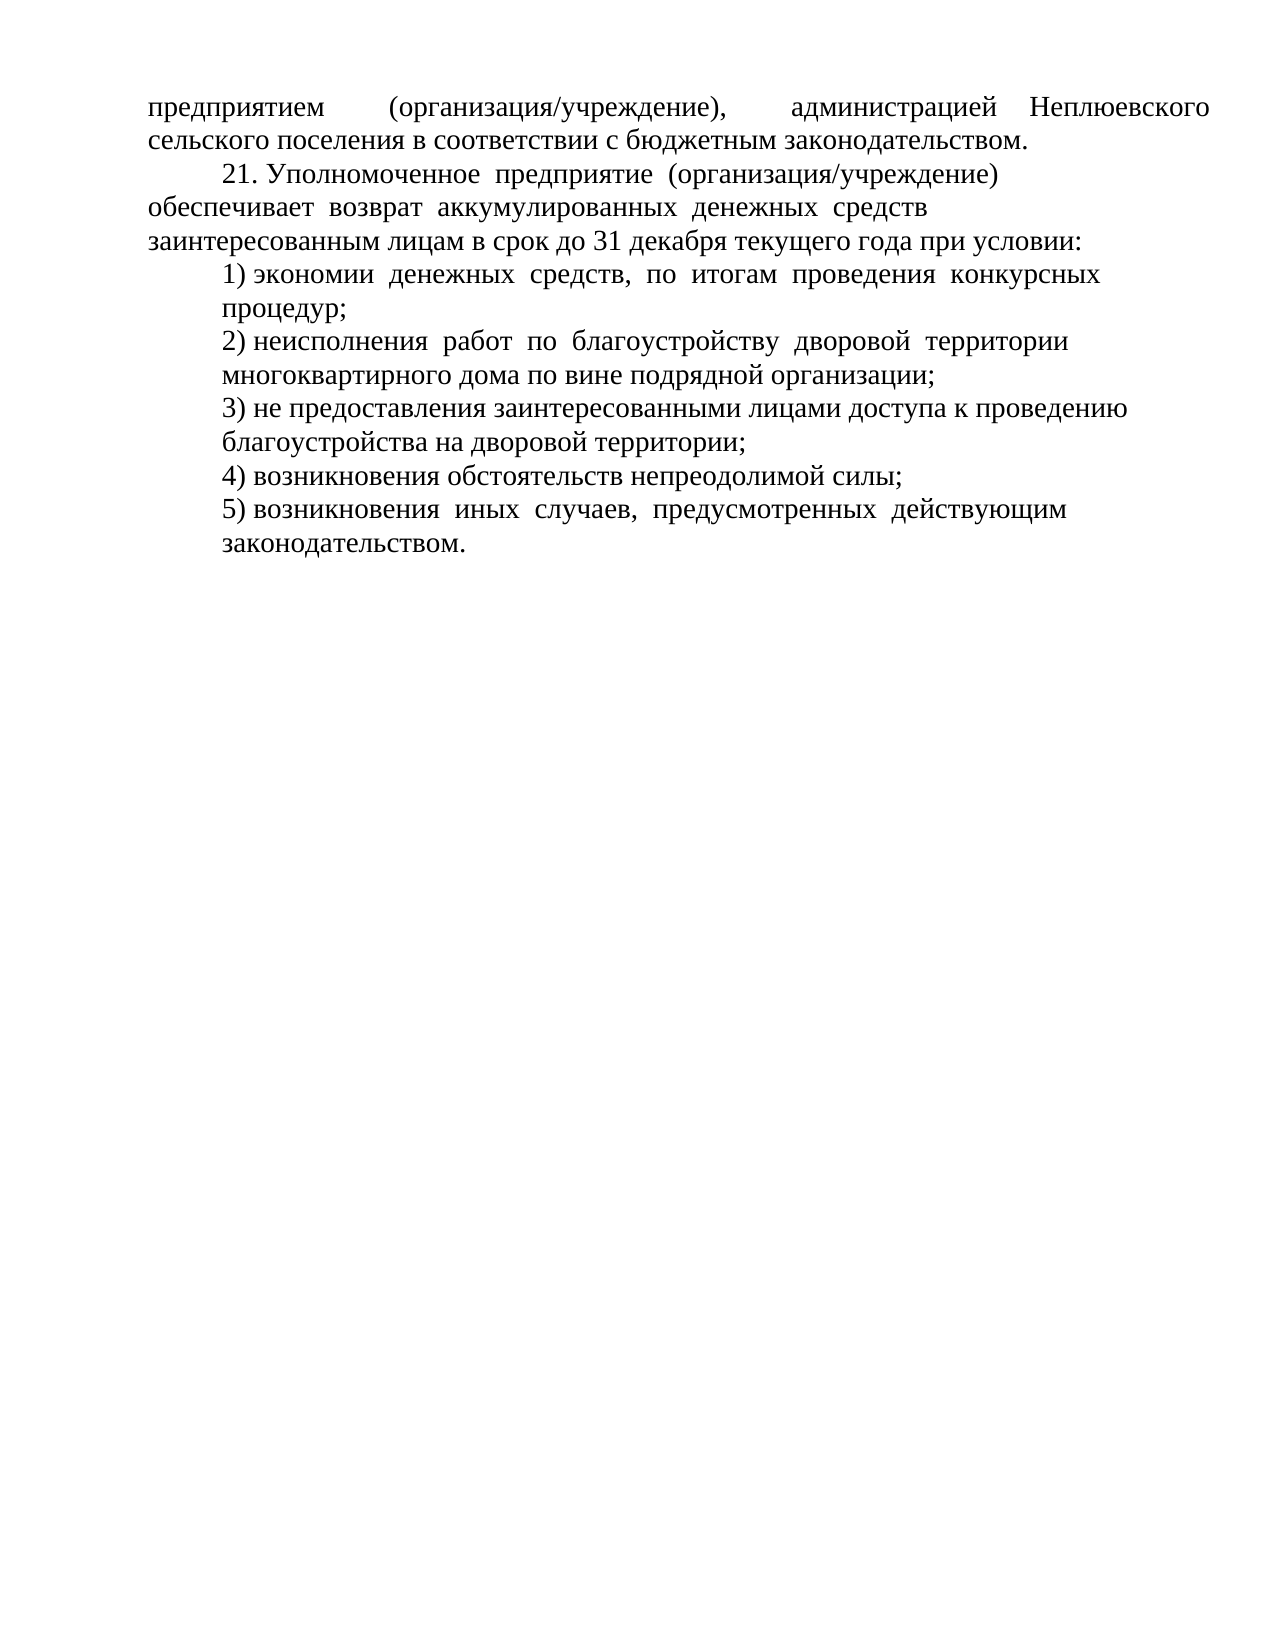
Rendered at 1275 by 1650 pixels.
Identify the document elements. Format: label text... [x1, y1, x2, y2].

text 4) возникновения обстоятельств непреодолимой силы; [148, 458, 1211, 491]
text 1) экономии денежных средств, по итогам проведения конкурсных [148, 256, 1211, 290]
text 3) не предоставления заинтересованными лицами доступа к проведению [148, 391, 1211, 424]
text обеспечивает возврат аккумулированных денежных средств [148, 189, 1211, 223]
text предприятием (организация/учреждение), администрацией Неплюевского сельского поселения в соответствии с бюджетным законодательством. [148, 89, 1211, 156]
text 2) неисполнения работ по благоустройству дворовой территории [148, 323, 1211, 357]
text заинтересованным лицам в срок до 31 декабря текущего года при условии: [148, 223, 1211, 256]
text процедур; [148, 290, 1211, 323]
text 5) возникновения иных случаев, предусмотренных действующим [148, 491, 1211, 525]
text благоустройства на дворовой территории; [148, 424, 1211, 458]
text многоквартирного дома по вине подрядной организации; [148, 357, 1211, 391]
text 21. Уполномоченное предприятие (организация/учреждение) [148, 156, 1211, 189]
text законодательством. [148, 525, 1211, 558]
